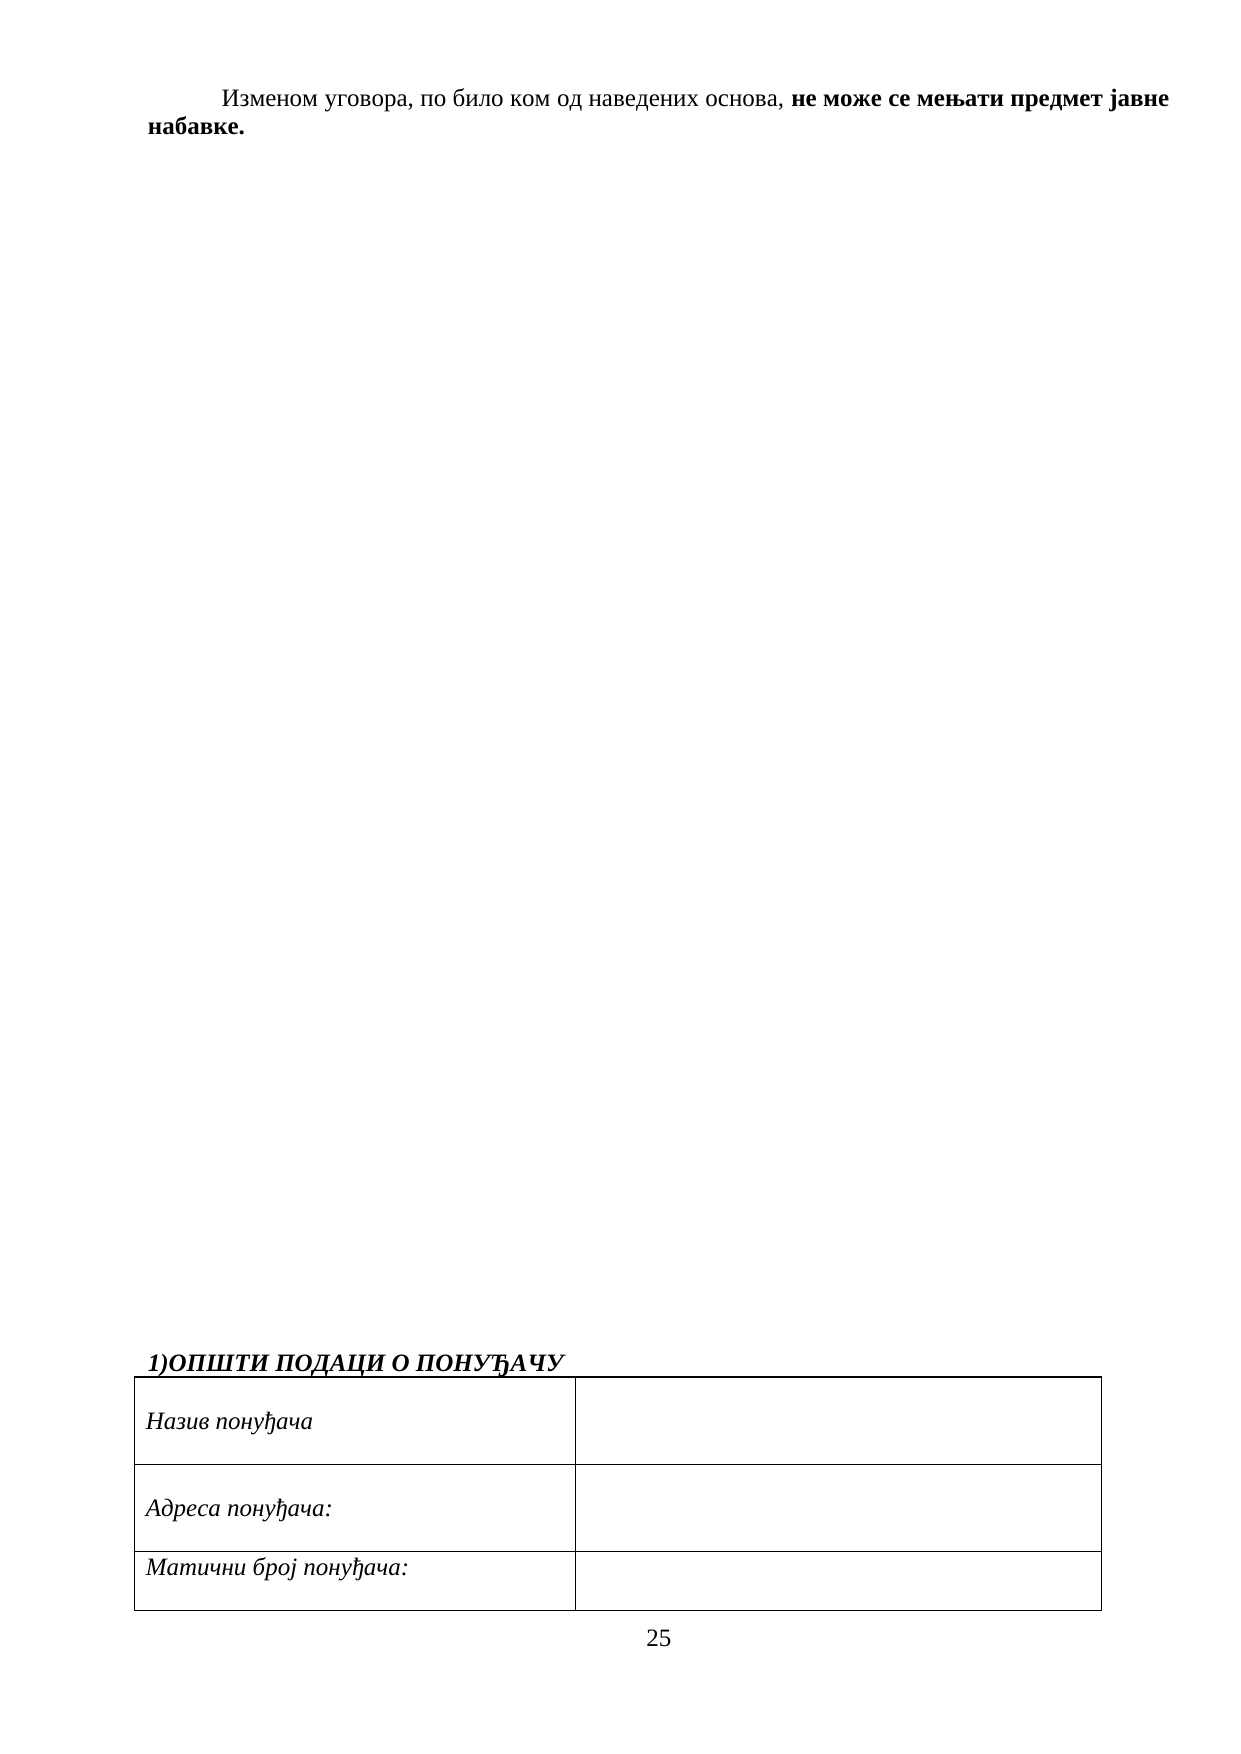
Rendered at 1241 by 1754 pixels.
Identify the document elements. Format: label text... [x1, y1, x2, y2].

text Изменом уговора, по било ком од наведених основа, не може се мењати предмет јавне набавке. [148, 83, 1169, 140]
table_cell [576, 1465, 1101, 1551]
table_header Назив понуђача [135, 1378, 575, 1464]
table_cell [135, 1552, 575, 1609]
table_cell Адреса понуђача: [135, 1465, 575, 1551]
table_cell [576, 1552, 1101, 1609]
text 1)ОПШТИ ПОДАЦИ О ПОНУЂАЧУ [148, 1348, 1169, 1376]
table_header [576, 1378, 1101, 1464]
